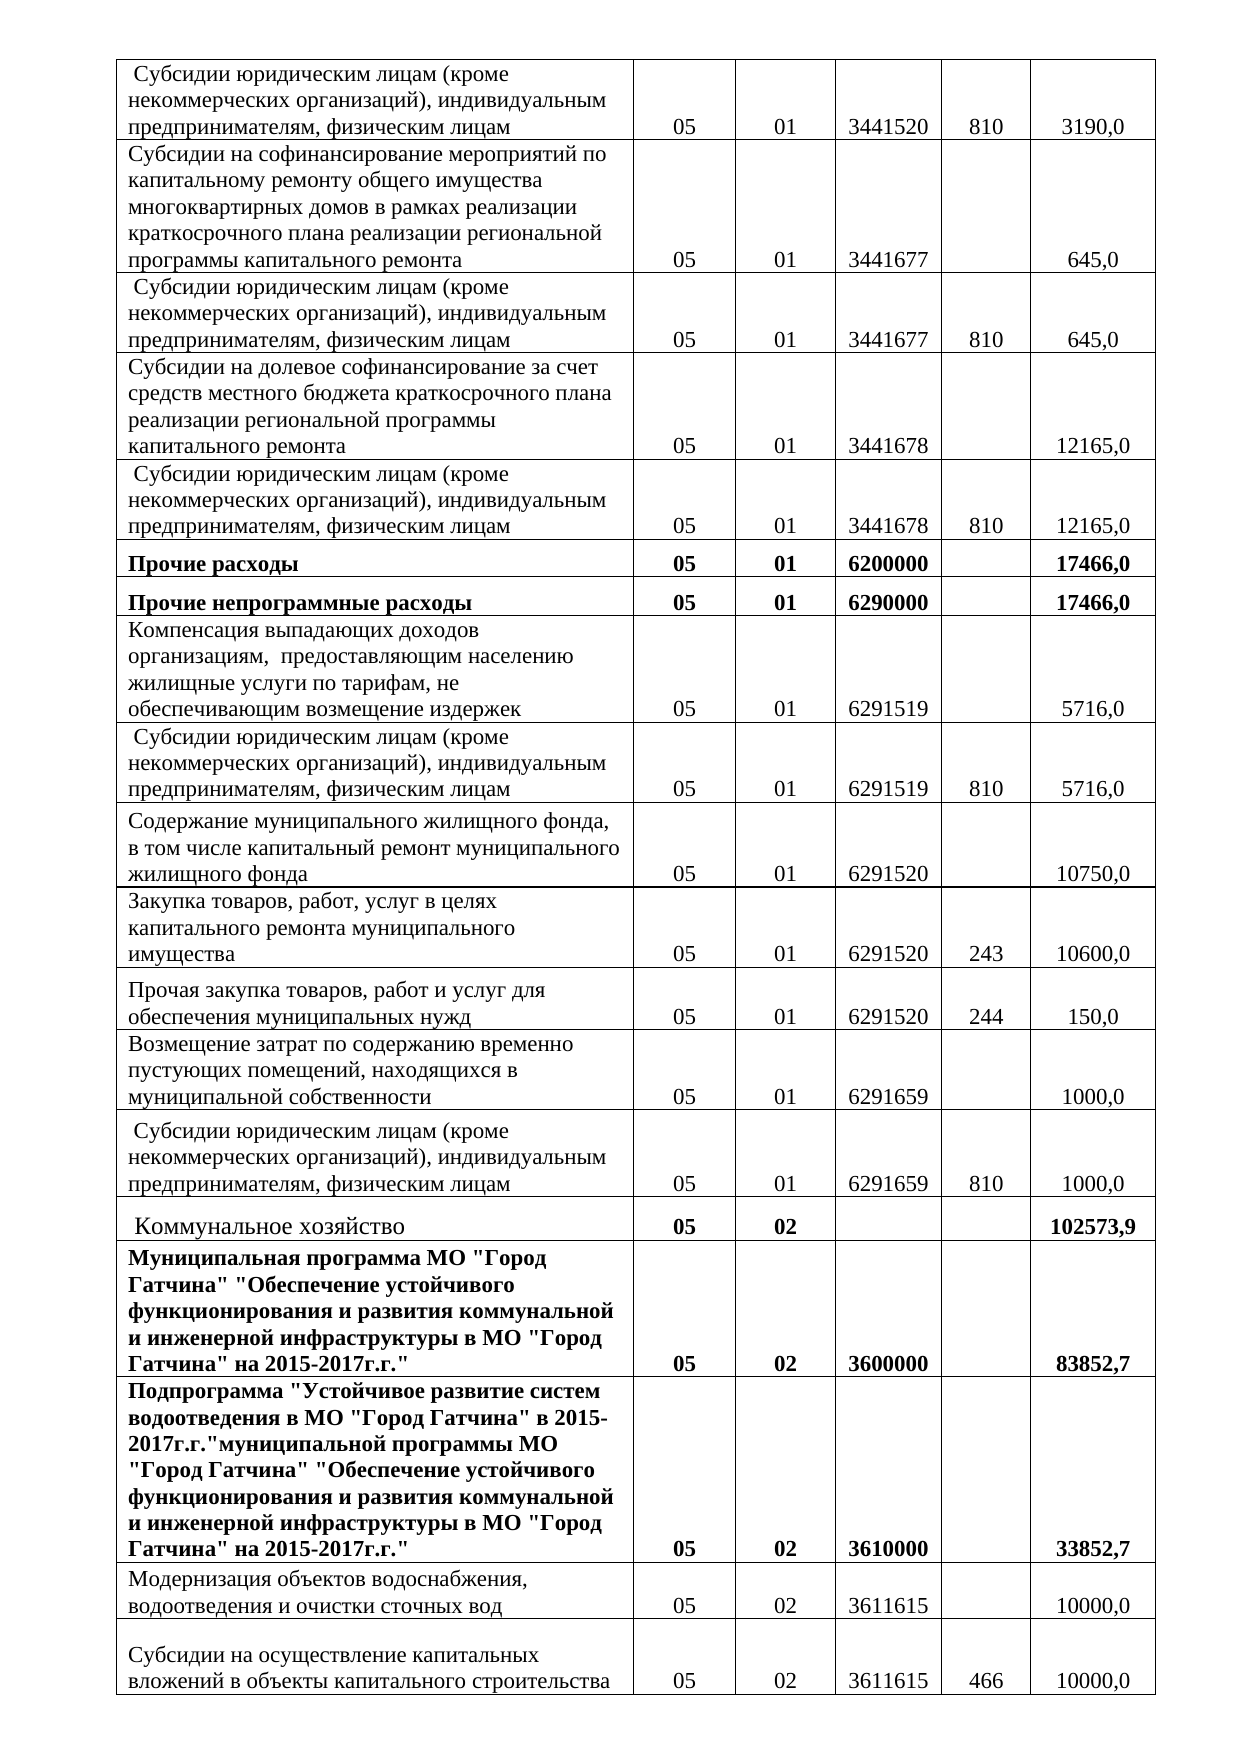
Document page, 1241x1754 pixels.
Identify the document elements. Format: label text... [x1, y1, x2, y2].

table_cell [942, 1197, 1030, 1240]
table_cell [942, 1241, 1030, 1376]
table_cell [942, 540, 1030, 576]
table_cell 102573,9 [1031, 1197, 1155, 1240]
table_cell 810 [942, 60, 1030, 139]
table_cell 466 [942, 1619, 1030, 1694]
table_cell 645,0 [1031, 140, 1155, 272]
table_cell 01 [736, 460, 835, 539]
table_cell Субсидии на долевое софинансирование за счет средств местного бюджета краткосрочного плана реализации региональной программы капитального ремонта [117, 353, 633, 458]
table_cell Прочая закупка товаров, работ и услуг для обеспечения муниципальных нужд [117, 968, 633, 1029]
table_cell Прочие непрограммные расходы [117, 577, 633, 615]
table_cell Подпрограмма "Устойчивое развитие систем водоотведения в МО "Город Гатчина" в 2015-2017г.г."муниципальной программы МО "Город Гатчина" "Обеспечение устойчивого функционирования и развития коммунальной и инженерной инфраструктуры в МО "Город Гатчина" на 2015-2017г.г." [117, 1377, 633, 1562]
table_cell 1000,0 [1031, 1110, 1155, 1196]
table_cell 02 [736, 1241, 835, 1376]
table_cell 83852,7 [1031, 1241, 1155, 1376]
table_cell 6291659 [836, 1030, 941, 1109]
table_cell [942, 353, 1030, 458]
table_cell 05 [634, 1619, 735, 1694]
table_cell [942, 803, 1030, 886]
table_cell Субсидии юридическим лицам (кроме некоммерческих организаций), индивидуальным предпринимателям, физическим лицам [117, 1110, 633, 1196]
table_cell 05 [634, 577, 735, 615]
table_cell 10750,0 [1031, 803, 1155, 886]
table_cell 6291520 [836, 803, 941, 886]
table_cell [942, 140, 1030, 272]
table_cell 810 [942, 723, 1030, 802]
table_cell 3441678 [836, 460, 941, 539]
table_cell 05 [634, 723, 735, 802]
table_cell [836, 1197, 941, 1240]
table_cell 02 [736, 1563, 835, 1618]
table_cell 10000,0 [1031, 1563, 1155, 1618]
table_cell 3441677 [836, 273, 941, 352]
table_cell 5716,0 [1031, 723, 1155, 802]
table_cell 3611615 [836, 1563, 941, 1618]
table_cell 3600000 [836, 1241, 941, 1376]
table_cell 05 [634, 968, 735, 1029]
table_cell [117, 1619, 633, 1694]
table_cell Субсидии юридическим лицам (кроме некоммерческих организаций), индивидуальным предпринимателям, физическим лицам [117, 60, 633, 139]
table_cell Модернизация объектов водоснабжения, водоотведения и очистки сточных вод [117, 1563, 633, 1618]
table_cell 05 [634, 1110, 735, 1196]
table_cell 810 [942, 460, 1030, 539]
table_cell 05 [634, 1030, 735, 1109]
table_cell Возмещение затрат по содержанию временно пустующих помещений, находящихся в муниципальной собственности [117, 1030, 633, 1109]
table_cell 6200000 [836, 540, 941, 576]
table_cell 3441677 [836, 140, 941, 272]
table_cell 01 [736, 577, 835, 615]
table_cell Закупка товаров, работ, услуг в целях капитального ремонта муниципального имущества [117, 888, 633, 967]
table_cell 02 [736, 1377, 835, 1562]
table_cell 02 [736, 1619, 835, 1694]
table_cell 3610000 [836, 1377, 941, 1562]
table_cell 01 [736, 803, 835, 886]
table_cell 12165,0 [1031, 460, 1155, 539]
table_cell 05 [634, 1377, 735, 1562]
table_cell Коммунальное хозяйство [117, 1197, 633, 1240]
table_cell 243 [942, 888, 1030, 967]
table_cell 05 [634, 540, 735, 576]
table_cell 05 [634, 273, 735, 352]
table_cell Субсидии юридическим лицам (кроме некоммерческих организаций), индивидуальным предпринимателям, физическим лицам [117, 723, 633, 802]
table_cell 150,0 [1031, 968, 1155, 1029]
table_cell Компенсация выпадающих доходов организациям, предоставляющим населению жилищные услуги по тарифам, не обеспечивающим возмещение издержек [117, 616, 633, 722]
table_cell 01 [736, 540, 835, 576]
table_cell 810 [942, 1110, 1030, 1196]
table_cell 3611615 [836, 1619, 941, 1694]
table_cell 6290000 [836, 577, 941, 615]
table_cell 01 [736, 273, 835, 352]
table_cell 01 [736, 1110, 835, 1196]
table_cell [942, 577, 1030, 615]
table_cell 6291659 [836, 1110, 941, 1196]
table_cell 01 [736, 60, 835, 139]
table_cell 01 [736, 723, 835, 802]
table_cell 05 [634, 616, 735, 722]
table_cell 05 [634, 888, 735, 967]
table_cell 05 [634, 353, 735, 458]
table_cell 3190,0 [1031, 60, 1155, 139]
table_cell 02 [736, 1197, 835, 1240]
table_cell 10000,0 [1031, 1619, 1155, 1694]
table_cell 645,0 [1031, 273, 1155, 352]
table_cell 05 [634, 460, 735, 539]
table_cell 6291520 [836, 888, 941, 967]
table_cell 810 [942, 273, 1030, 352]
table_cell 01 [736, 616, 835, 722]
table_cell 6291519 [836, 723, 941, 802]
table_cell 01 [736, 140, 835, 272]
table_cell 17466,0 [1031, 577, 1155, 615]
table_cell Субсидии юридическим лицам (кроме некоммерческих организаций), индивидуальным предпринимателям, физическим лицам [117, 273, 633, 352]
table_cell 05 [634, 140, 735, 272]
table_cell 05 [634, 1197, 735, 1240]
table_cell 05 [634, 1241, 735, 1376]
table_cell 01 [736, 1030, 835, 1109]
table_cell 1000,0 [1031, 1030, 1155, 1109]
table_cell Содержание муниципального жилищного фонда, в том числе капитальный ремонт муниципального жилищного фонда [117, 803, 633, 886]
table_cell 01 [736, 888, 835, 967]
table_cell 3441520 [836, 60, 941, 139]
table_cell Муниципальная программа МО "Город Гатчина" "Обеспечение устойчивого функционирования и развития коммунальной и инженерной инфраструктуры в МО "Город Гатчина" на 2015-2017г.г." [117, 1241, 633, 1376]
table_cell [942, 616, 1030, 722]
table_cell 5716,0 [1031, 616, 1155, 722]
table_cell 6291519 [836, 616, 941, 722]
table_cell [942, 1377, 1030, 1562]
table_cell 12165,0 [1031, 353, 1155, 458]
table_cell 05 [634, 60, 735, 139]
table_cell Прочие расходы [117, 540, 633, 576]
table_cell 3441678 [836, 353, 941, 458]
table_cell 05 [634, 803, 735, 886]
table_cell 01 [736, 353, 835, 458]
table_cell 33852,7 [1031, 1377, 1155, 1562]
table_cell [942, 1030, 1030, 1109]
table_cell Субсидии юридическим лицам (кроме некоммерческих организаций), индивидуальным предпринимателям, физическим лицам [117, 460, 633, 539]
table_cell 244 [942, 968, 1030, 1029]
table_cell Субсидии на софинансирование мероприятий по капитальному ремонту общего имущества многоквартирных домов в рамках реализации краткосрочного плана реализации региональной программы капитального ремонта [117, 140, 633, 272]
table_cell [942, 1563, 1030, 1618]
table_cell 17466,0 [1031, 540, 1155, 576]
table_cell 05 [634, 1563, 735, 1618]
table_cell 6291520 [836, 968, 941, 1029]
table_cell 10600,0 [1031, 888, 1155, 967]
table_cell 01 [736, 968, 835, 1029]
